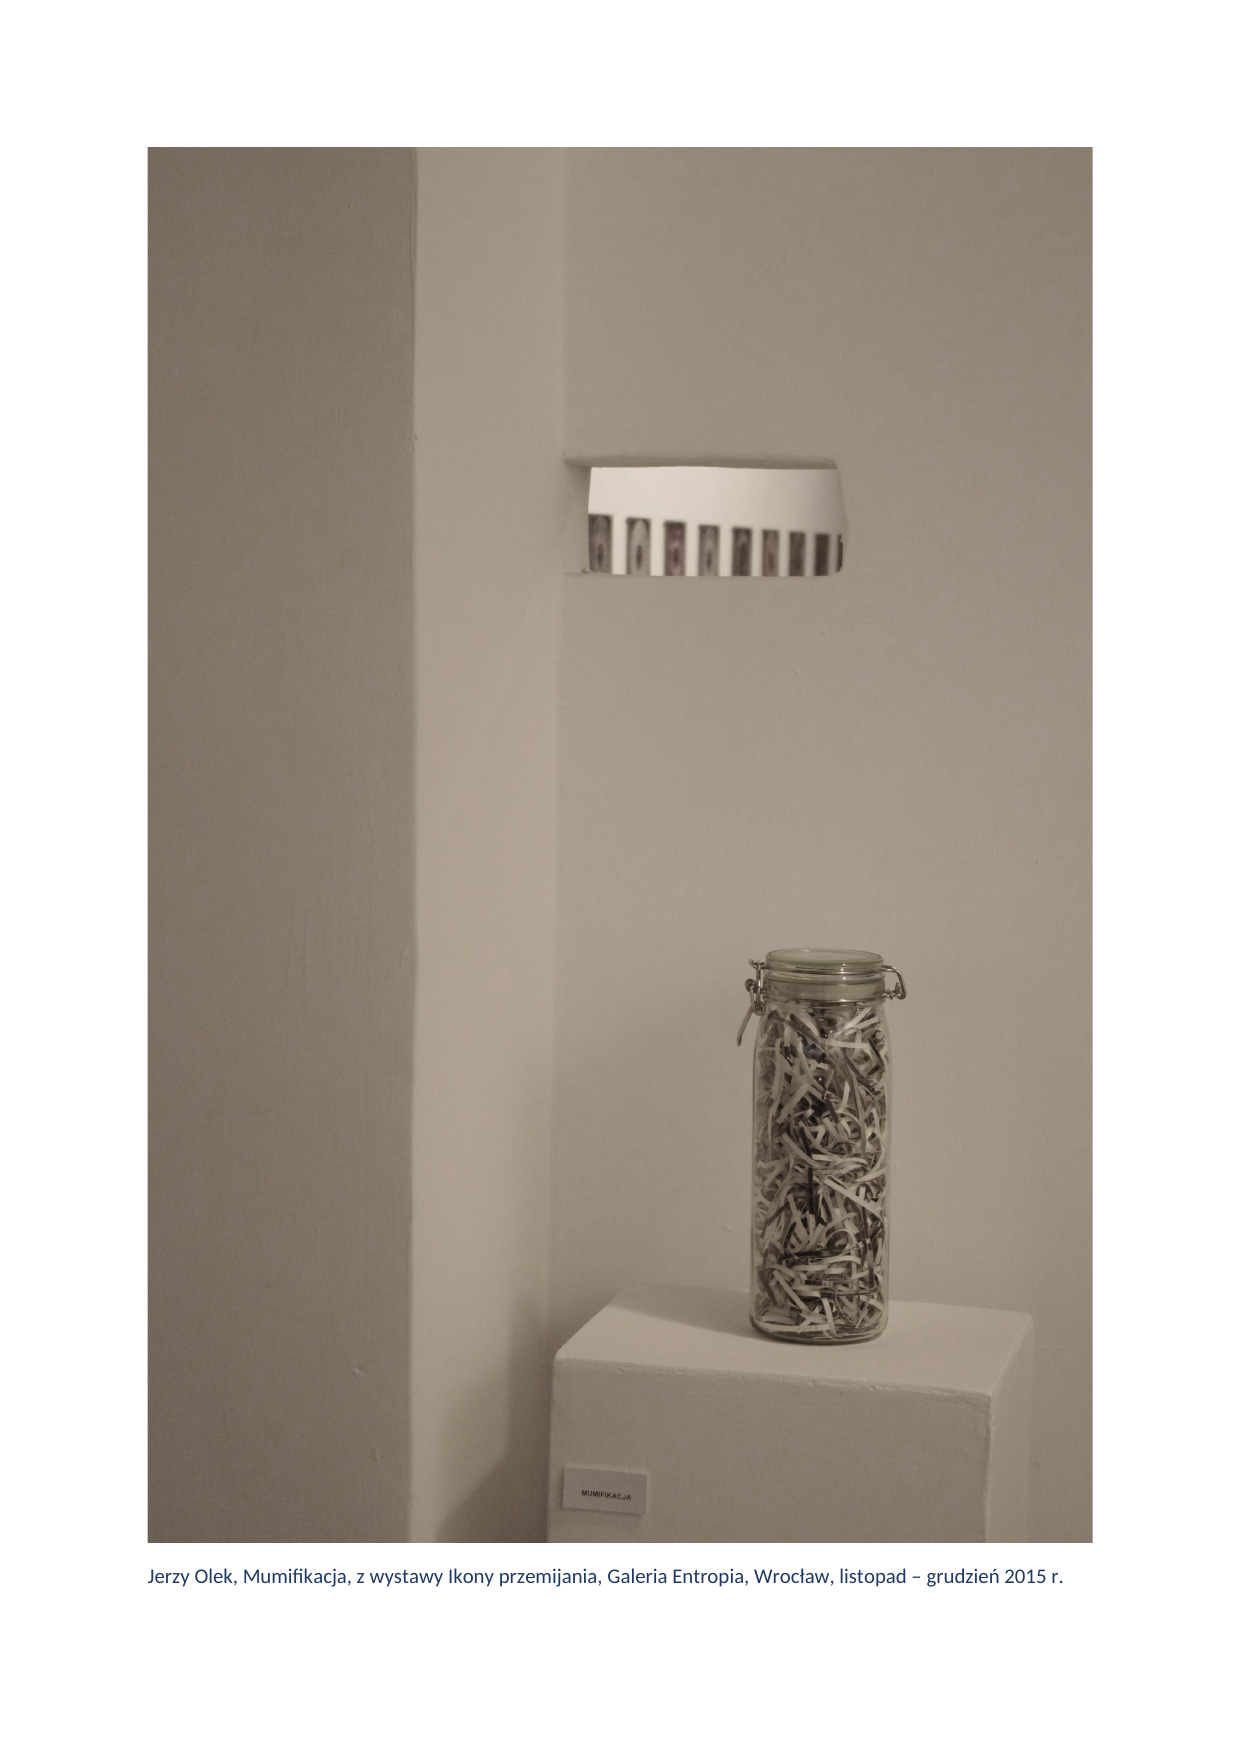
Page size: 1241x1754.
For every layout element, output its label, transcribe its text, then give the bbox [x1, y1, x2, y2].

picture [147, 147, 1093, 1543]
text Jerzy Olek, Mumifikacja, z wystawy Ikony przemijania, Galeria Entropia, Wrocław, listopad – grudzień 2015 r. [148, 1563, 1093, 1589]
